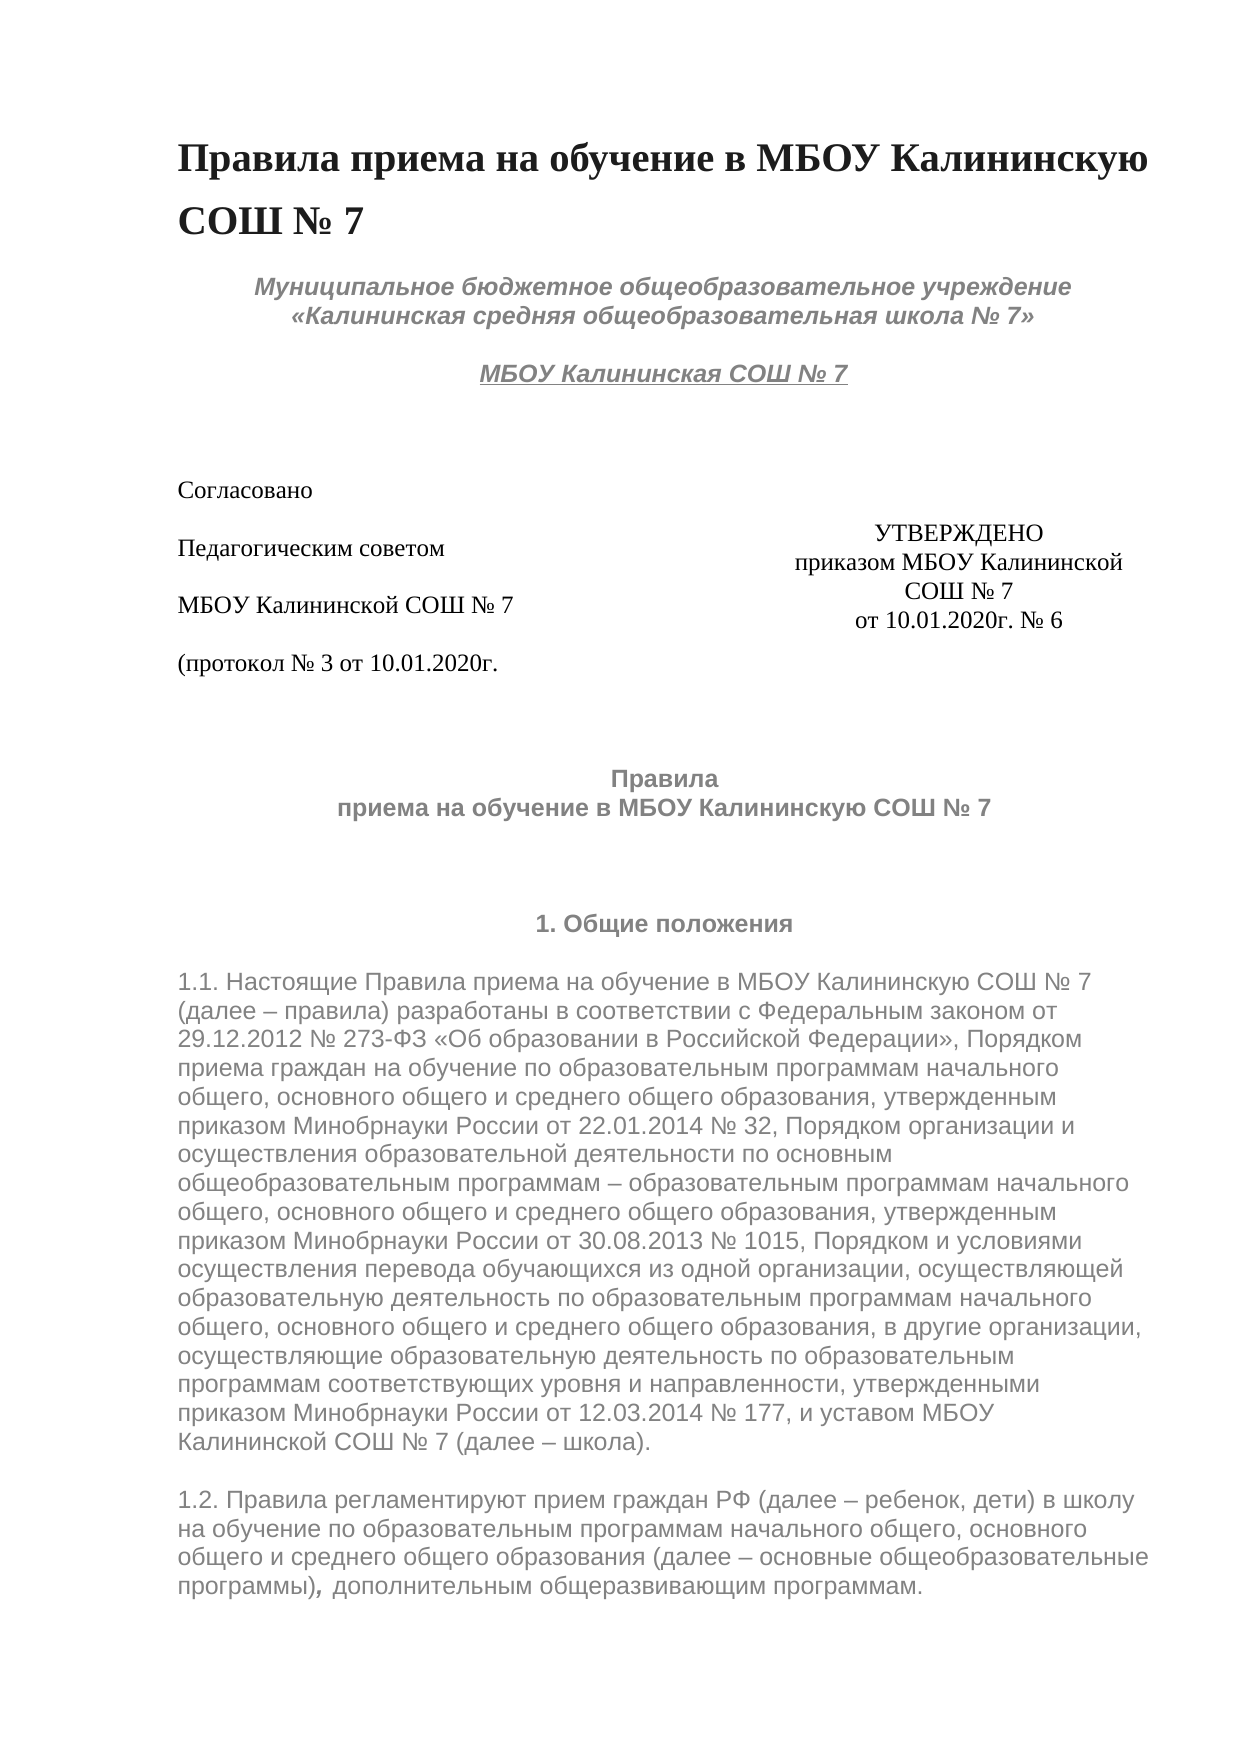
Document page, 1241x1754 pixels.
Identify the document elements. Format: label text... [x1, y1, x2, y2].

table_header УТВЕРЖДЕНО приказом МБОУ Калининской СОШ № 7 от 10.01.2020г. № 6 [766, 475, 1152, 677]
table_header Согласовано Педагогическим советом МБОУ Калининской СОШ № 7 (протокол № 3 от 10.01.2020г. [177, 475, 766, 677]
text 1. Общие положения [177, 909, 1152, 938]
text Правила приема на обучение в МБОУ Калининскую СОШ № 7 [177, 118, 1152, 243]
text Правила приема на обучение в МБОУ Калининскую СОШ № 7 [177, 764, 1152, 822]
text Муниципальное бюджетное общеобразовательное учреждение «Калининская средняя общеобразовательная школа № 7» [177, 272, 1152, 330]
text 1.1. Настоящие Правила приема на обучение в МБОУ Калининскую СОШ № 7 (далее – правила) разработаны в соответствии с Федеральным законом от 29.12.2012 № 273-ФЗ «Об образовании в Российской Федерации», Порядком приема граждан на обучение по образовательным программам начального общего, основного общего и среднего общего образования, утвержденным приказом Минобрнауки России от 22.01.2014 № 32, Порядком организации и осуществления образовательной деятельности по основным общеобразовательным программам – образовательным программам начального общего, основного общего и среднего общего образования, утвержденным приказом Минобрнауки России от 30.08.2013 № 1015, Порядком и условиями осуществления перевода обучающихся из одной организации, осуществляющей образовательную деятельность по образовательным программам начального общего, основного общего и среднего общего образования, в другие организации, осуществляющие образовательную деятельность по образовательным программам соответствующих уровня и направленности, утвержденными приказом Минобрнауки России от 12.03.2014 № 177, и уставом МБОУ Калининской СОШ № 7 (далее – школа). [177, 967, 1152, 1456]
text МБОУ Калининская СОШ № 7 [177, 359, 1152, 388]
text 1.2. Правила регламентируют прием граждан РФ (далее – ребенок, дети) в школу на обучение по образовательным программам начального общего, основного общего и среднего общего образования (далее – основные общеобразовательные программы), дополнительным общеразвивающим программам. [177, 1485, 1152, 1600]
